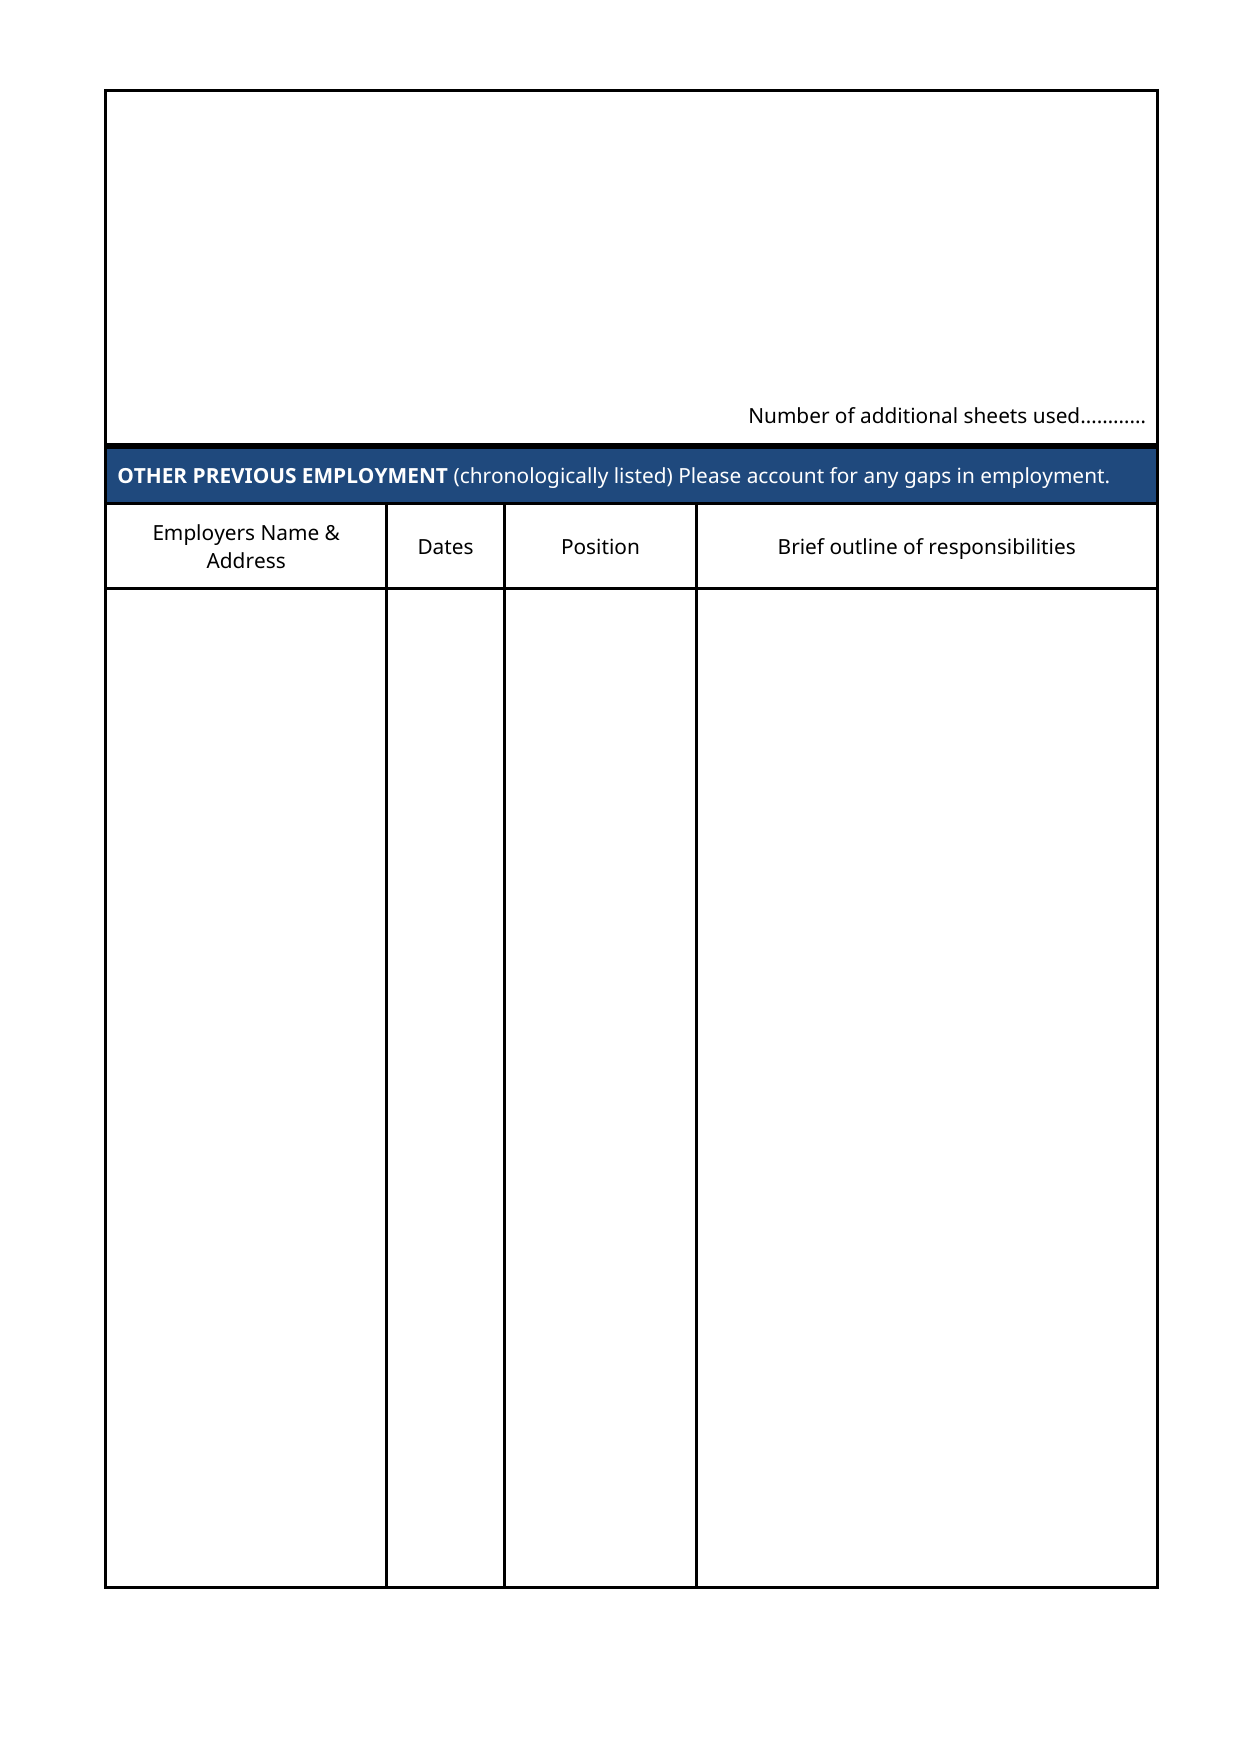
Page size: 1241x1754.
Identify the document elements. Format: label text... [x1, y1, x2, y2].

table_cell [388, 590, 503, 1586]
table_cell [698, 590, 1156, 1586]
table_cell Brief outline of responsibilities [698, 505, 1156, 587]
table_cell Employers Name & Address [107, 505, 385, 587]
table_cell Position [506, 505, 695, 587]
table_cell [506, 590, 695, 1586]
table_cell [107, 92, 1156, 442]
table_cell [107, 590, 385, 1586]
table_header OTHER PREVIOUS EMPLOYMENT (chronologically listed) Please account for any gaps in employment. [107, 449, 1156, 502]
table_cell Dates [388, 505, 503, 587]
